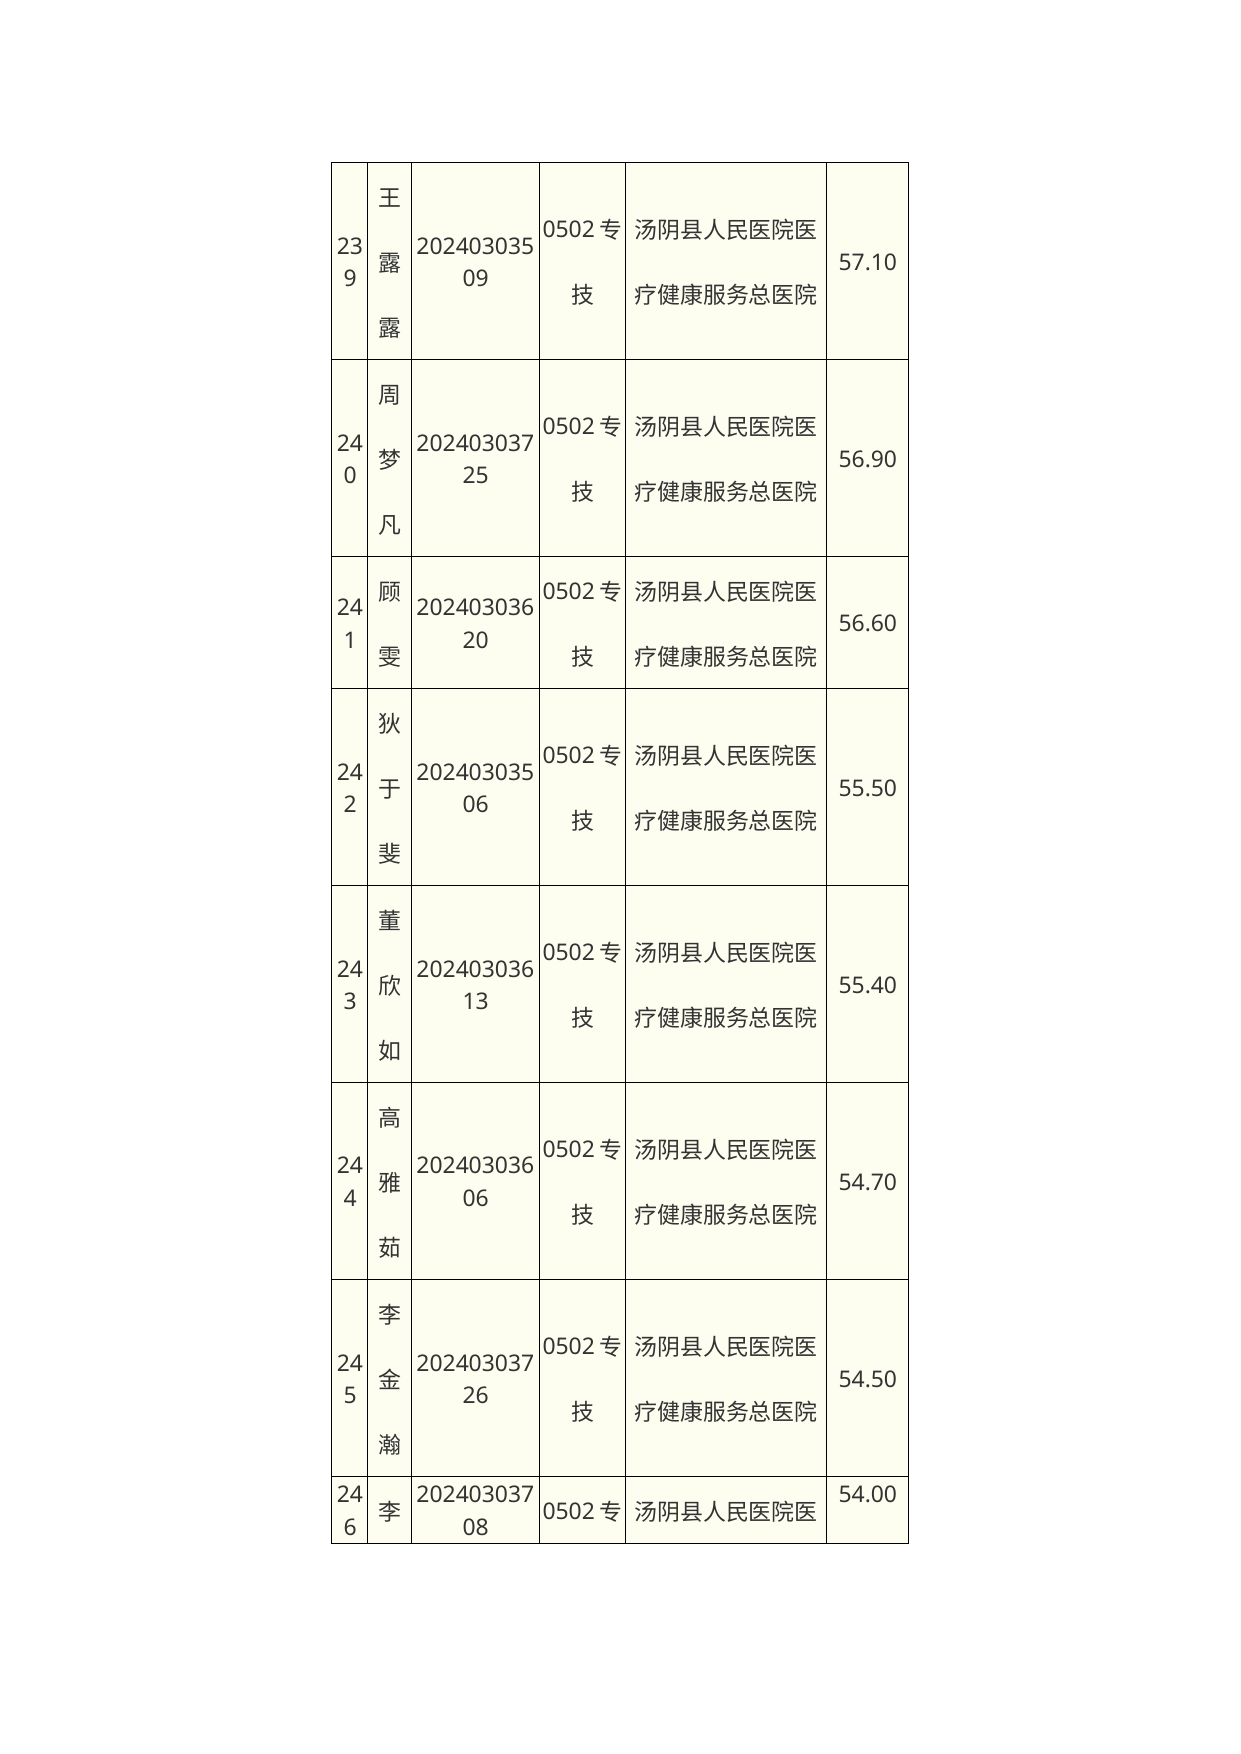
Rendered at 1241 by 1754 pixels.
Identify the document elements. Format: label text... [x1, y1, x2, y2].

table_cell 54.70 [827, 1083, 908, 1279]
table_cell 55.50 [827, 689, 908, 885]
table_cell 0502专技 [540, 689, 625, 885]
table_cell 汤阴县人民医院医疗健康服务总医院 [626, 557, 826, 688]
table_cell 246 [332, 1477, 367, 1543]
table_cell 20240303606 [412, 1083, 539, 1279]
table_cell 54.00 [827, 1477, 908, 1543]
table_cell 汤阴县人民医院医疗健康服务总医院 [626, 1280, 826, 1476]
table_cell 汤阴县人民医院医疗健康服务总医院 [626, 360, 826, 556]
table_cell 高雅茹 [368, 1083, 411, 1279]
table_cell 0502专技 [540, 886, 625, 1082]
table_cell 狄于斐 [368, 689, 411, 885]
table_cell 20240303725 [412, 360, 539, 556]
table_cell 周梦凡 [368, 360, 411, 556]
table_cell 0502专技 [540, 163, 625, 359]
table_cell 0502专技 [540, 557, 625, 688]
table_cell 汤阴县人民医院医疗健康服务总医院 [626, 163, 826, 359]
table_cell 20240303726 [412, 1280, 539, 1476]
table_cell 王露露 [368, 163, 411, 359]
table_cell 汤阴县人民医院医疗健康服务总医院 [626, 689, 826, 885]
table_cell 54.50 [827, 1280, 908, 1476]
table_cell 57.10 [827, 163, 908, 359]
table_cell 243 [332, 886, 367, 1082]
table_cell 20240303506 [412, 689, 539, 885]
table_cell 李金瀚 [368, 1280, 411, 1476]
table_cell 239 [332, 163, 367, 359]
table_cell 55.40 [827, 886, 908, 1082]
table_cell 245 [332, 1280, 367, 1476]
table_cell 20240303509 [412, 163, 539, 359]
table_cell 李静琦 [368, 1477, 411, 1543]
table_cell 244 [332, 1083, 367, 1279]
table_cell 242 [332, 689, 367, 885]
table_cell 汤阴县人民医院医疗健康服务总医院 [626, 886, 826, 1082]
table_cell 20240303708 [412, 1477, 539, 1543]
table_cell 0502专技 [540, 360, 625, 556]
table_cell 0502专技 [540, 1477, 625, 1543]
table_cell 56.90 [827, 360, 908, 556]
table_cell 56.60 [827, 557, 908, 688]
table_cell 240 [332, 360, 367, 556]
table_cell 20240303620 [412, 557, 539, 688]
table_cell 顾雯 [368, 557, 411, 688]
table_cell 汤阴县人民医院医疗健康服务总医院 [626, 1477, 826, 1543]
table_cell 汤阴县人民医院医疗健康服务总医院 [626, 1083, 826, 1279]
table_cell 241 [332, 557, 367, 688]
table_cell 0502专技 [540, 1280, 625, 1476]
table_cell 董欣如 [368, 886, 411, 1082]
table_cell 20240303613 [412, 886, 539, 1082]
table_cell 0502专技 [540, 1083, 625, 1279]
